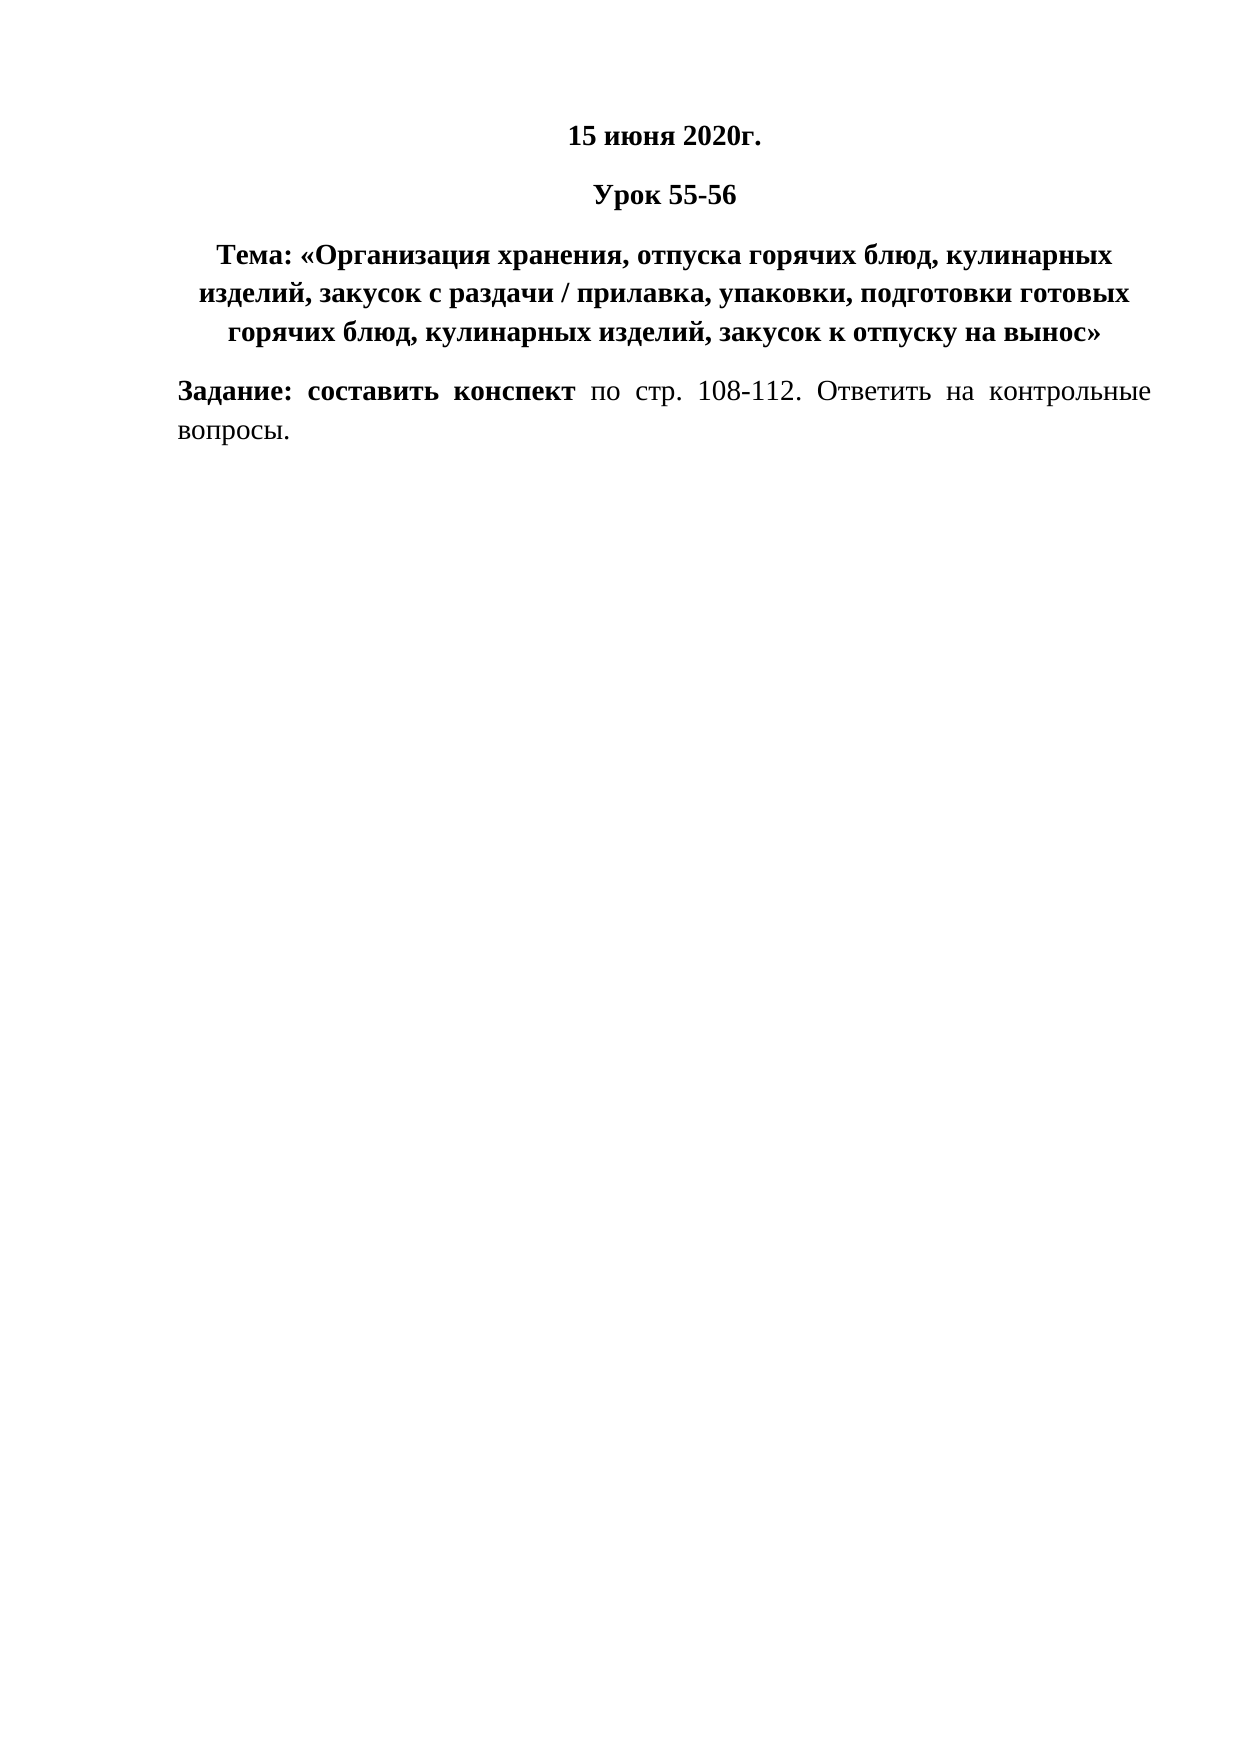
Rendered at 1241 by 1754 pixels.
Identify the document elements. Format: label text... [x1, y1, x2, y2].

text 15 июня 2020г. [177, 118, 1152, 152]
text Задание: составить конспект по стр. 108-112. Ответить на контрольные вопросы. [177, 373, 1152, 445]
text Урок 55-56 [177, 177, 1152, 211]
text Тема: «Организация хранения, отпуска горячих блюд, кулинарных изделий, закусок с раздачи / прилавка, упаковки, подготовки готовых горячих блюд, кулинарных изделий, закусок к отпуску на вынос» [177, 237, 1152, 347]
